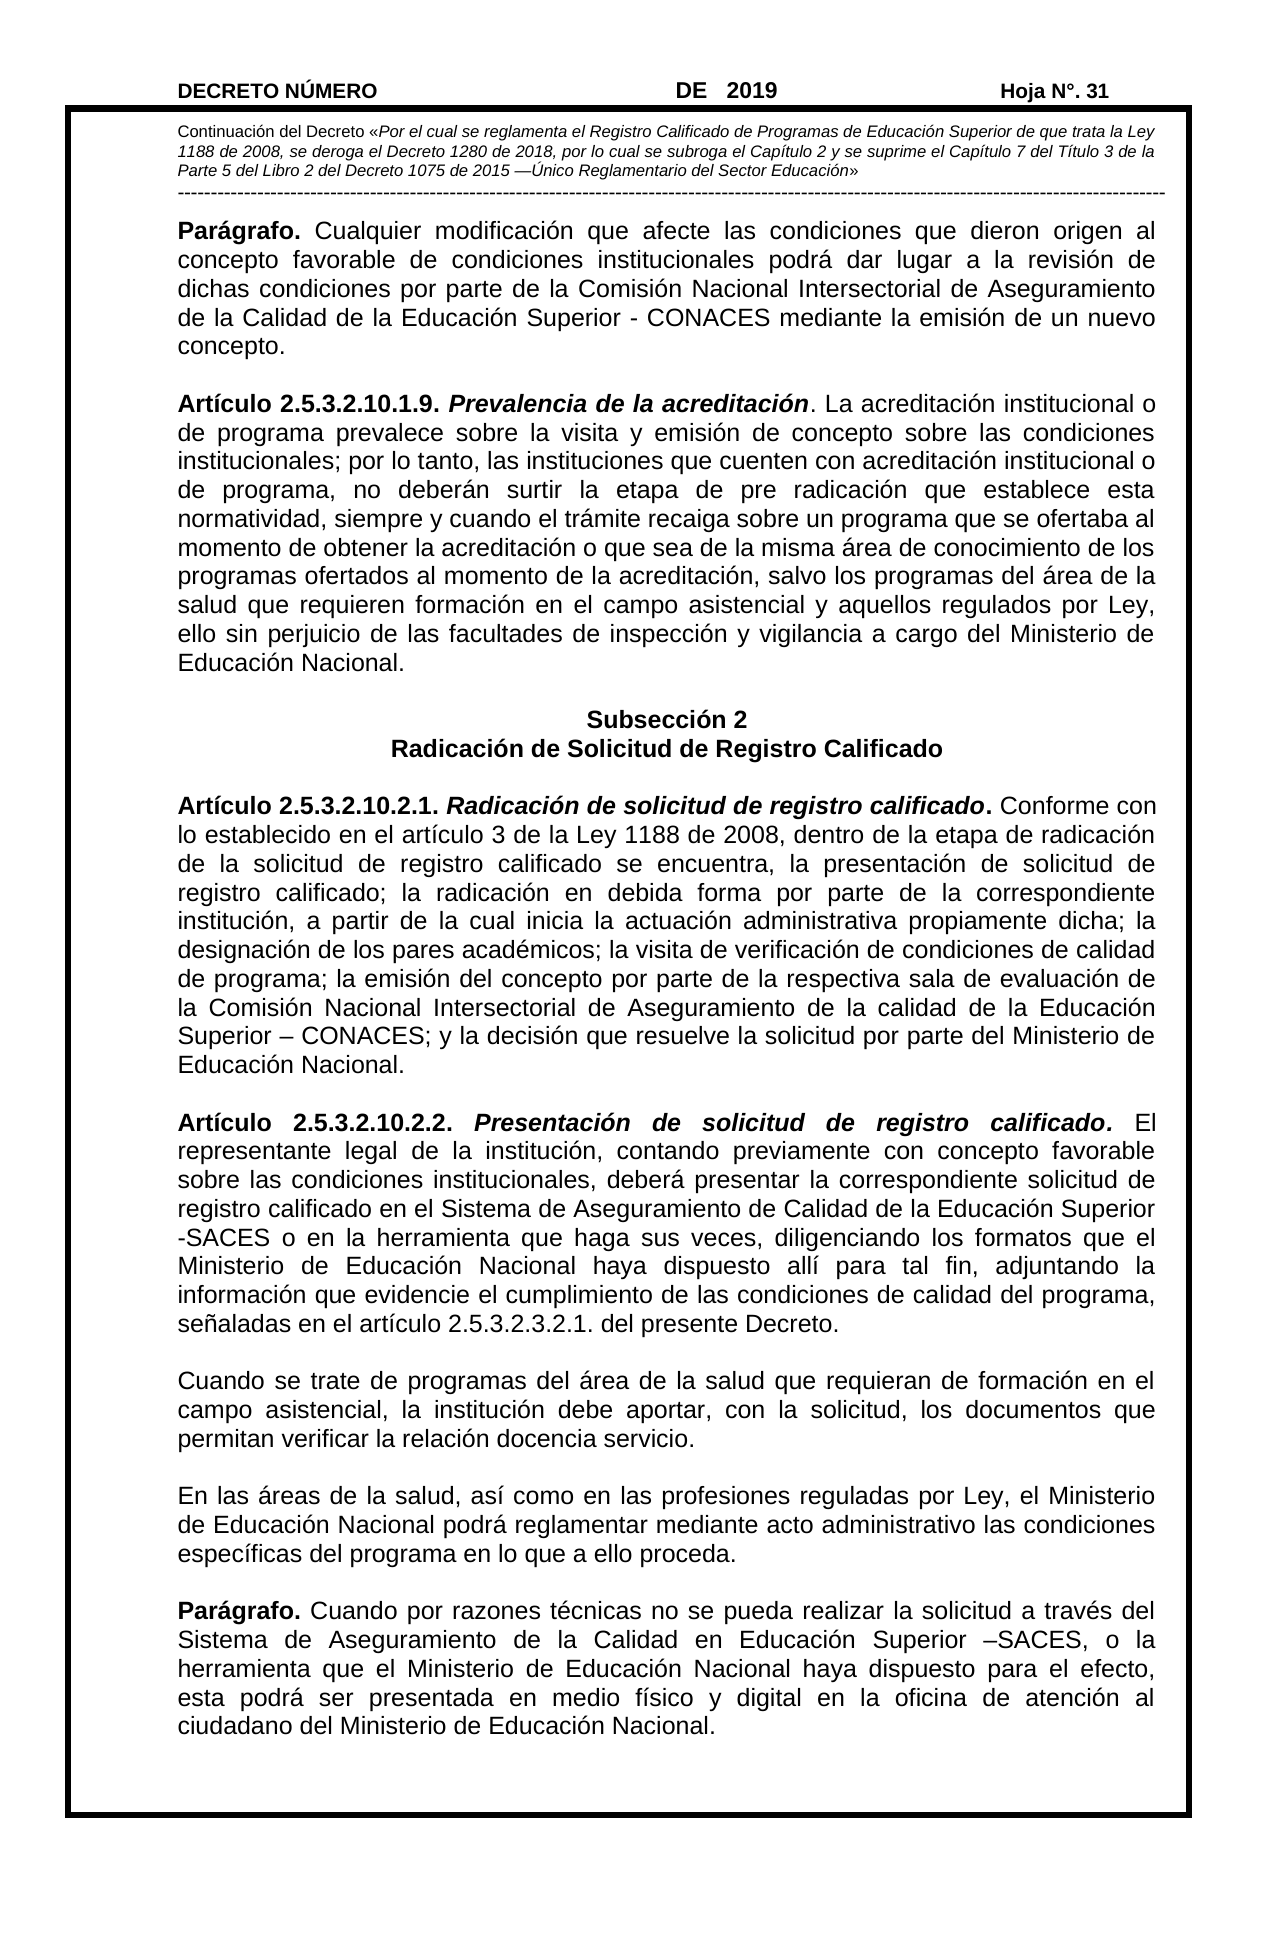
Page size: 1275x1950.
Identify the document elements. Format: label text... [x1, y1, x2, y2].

text Artículo 2.5.3.2.10.2.2. Presentación de solicitud de registro calificado. El representante legal de la institución, contando previamente con concepto favorable sobre las condiciones institucionales, deberá presentar la correspondiente solicitud de registro calificado en el Sistema de Aseguramiento de Calidad de la Educación Superior -SACES o en la herramienta que haga sus veces, diligenciando los formatos que el Ministerio de Educación Nacional haya dispuesto allí para tal fin, adjuntando la información que evidencie el cumplimiento de las condiciones de calidad del programa, señaladas en el artículo 2.5.3.2.3.2.1. del presente Decreto. [177, 1107, 1157, 1337]
text En las áreas de la salud, así como en las profesiones reguladas por Ley, el Ministerio de Educación Nacional podrá reglamentar mediante acto administrativo las condiciones específicas del programa en lo que a ello proceda. [177, 1481, 1157, 1567]
text Artículo 2.5.3.2.10.1.9. Prevalencia de la acreditación. La acreditación institucional o de programa prevalece sobre la visita y emisión de concepto sobre las condiciones institucionales; por lo tanto, las instituciones que cuenten con acreditación institucional o de programa, no deberán surtir la etapa de pre radicación que establece esta normatividad, siempre y cuando el trámite recaiga sobre un programa que se ofertaba al momento de obtener la acreditación o que sea de la misma área de conocimiento de los programas ofertados al momento de la acreditación, salvo los programas del área de la salud que requieren formación en el campo asistencial y aquellos regulados por Ley, ello sin perjuicio de las facultades de inspección y vigilancia a cargo del Ministerio de Educación Nacional. [177, 389, 1157, 676]
text Artículo 2.5.3.2.10.2.1. Radicación de solicitud de registro calificado. Conforme con lo establecido en el artículo 3 de la Ley 1188 de 2008, dentro de la etapa de radicación de la solicitud de registro calificado se encuentra, la presentación de solicitud de registro calificado; la radicación en debida forma por parte de la correspondiente institución, a partir de la cual inicia la actuación administrativa propiamente dicha; la designación de los pares académicos; la visita de verificación de condiciones de calidad de programa; la emisión del concepto por parte de la respectiva sala de evaluación de la Comisión Nacional Intersectorial de Aseguramiento de la calidad de la Educación Superior – CONACES; y la decisión que resuelve la solicitud por parte del Ministerio de Educación Nacional. [177, 791, 1157, 1079]
text Parágrafo. Cuando por razones técnicas no se pueda realizar la solicitud a través del Sistema de Aseguramiento de la Calidad en Educación Superior –SACES, o la herramienta que el Ministerio de Educación Nacional haya dispuesto para el efecto, esta podrá ser presentada en medio físico y digital en la oficina de atención al ciudadano del Ministerio de Educación Nacional. [177, 1596, 1157, 1740]
text Subsección 2 [177, 705, 1157, 734]
text Cuando se trate de programas del área de la salud que requieran de formación en el campo asistencial, la institución debe aportar, con la solicitud, los documentos que permitan verificar la relación docencia servicio. [177, 1366, 1157, 1452]
text Radicación de Solicitud de Registro Calificado [177, 734, 1157, 762]
text Parágrafo. Cualquier modificación que afecte las condiciones que dieron origen al concepto favorable de condiciones institucionales podrá dar lugar a la revisión de dichas condiciones por parte de la Comisión Nacional Intersectorial de Aseguramiento de la Calidad de la Educación Superior - CONACES mediante la emisión de un nuevo concepto. [177, 216, 1157, 360]
